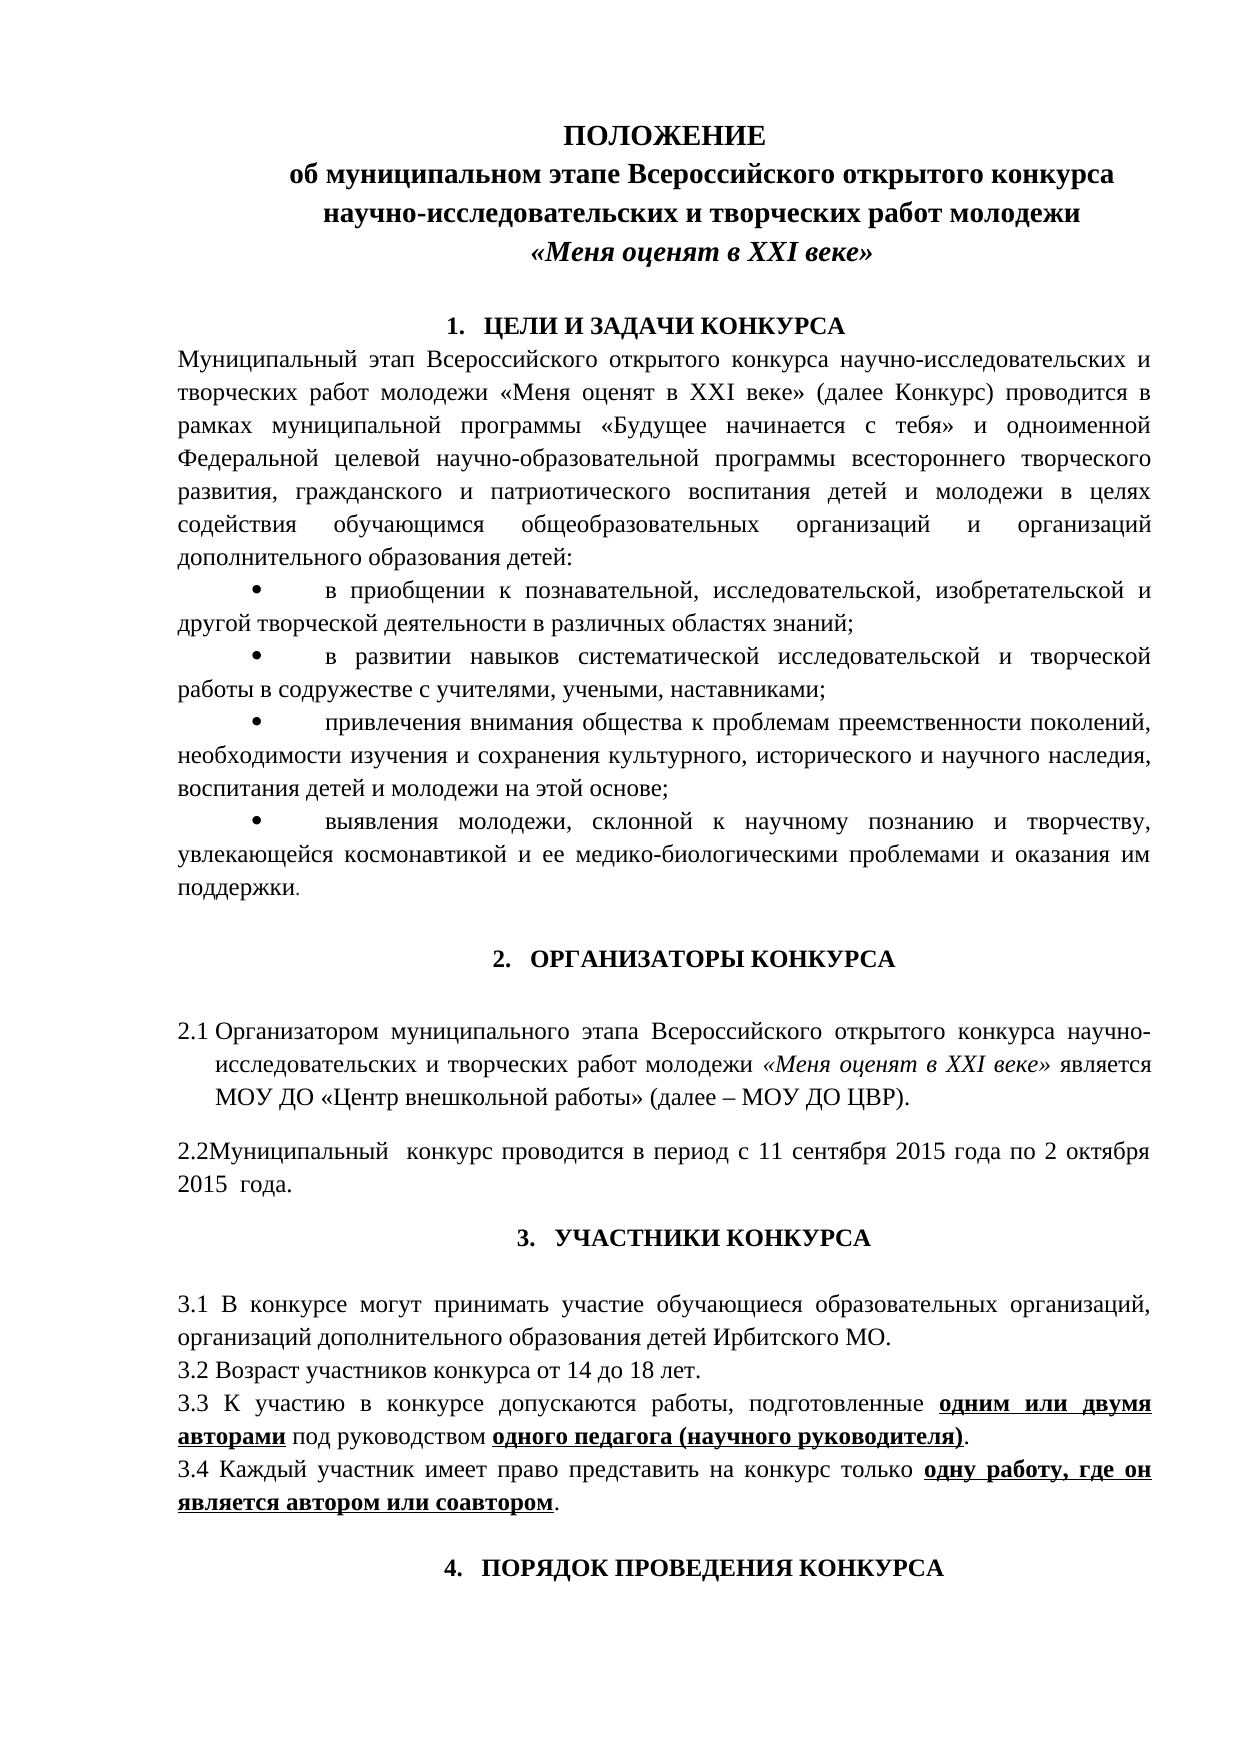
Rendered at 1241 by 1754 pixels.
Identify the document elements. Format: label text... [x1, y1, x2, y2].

text 2.2Муниципальный конкурс проводится в период с 11 сентября 2015 года по 2 октября 2015 года. [177, 1136, 1152, 1197]
text Муниципальный этап Всероссийского открытого конкурса научно-исследовательских и творческих работ молодежи «Меня оценят в ХХI веке» (далее Конкурс) проводится в рамках муниципальной программы «Будущее начинается с тебя» и одноименной Федеральной целевой научно-образовательной программы всестороннего творческого развития, гражданского и патриотического воспитания детей и молодежи в целях содействия обучающимся общеобразовательных организаций и организаций дополнительного образования детей: [177, 344, 1152, 571]
list в приобщении к познавательной, исследовательской, изобретательской и другой творческой деятельности в различных областях знаний; [177, 575, 1152, 637]
text «Меня оценят в ХХI веке» [177, 234, 1152, 267]
text научно-исследовательских и творческих работ молодежи [177, 195, 1152, 229]
list привлечения внимания общества к проблемам преемственности поколений, необходимости изучения и сохранения культурного, исторического и научного наследия, воспитания детей и молодежи на этой основе; [177, 707, 1152, 802]
list ПОРЯДОК ПРОВЕДЕНИЯ КОНКУРСА [236, 1553, 1152, 1582]
list УЧАСТНИКИ КОНКУРСА [236, 1223, 1152, 1251]
text об муниципальном этапе Всероссийского открытого конкурса [177, 157, 1152, 190]
text 3.1 В конкурсе могут принимать участие обучающиеся образовательных организаций, организаций дополнительного образования детей Ирбитского МО. [177, 1289, 1152, 1350]
list выявления молодежи, склонной к научному познанию и творчеству, увлекающейся космонавтикой и ее медико-биологическими проблемами и оказания им поддержки. [177, 806, 1152, 901]
list в развитии навыков систематической исследовательской и творческой работы в содружестве с учителями, учеными, наставниками; [177, 641, 1152, 703]
list ОРГАНИЗАТОРЫ КОНКУРСА [236, 944, 1152, 973]
text 3.2 Возраст участников конкурса от 14 до 18 лет. [177, 1355, 1152, 1383]
list ЦЕЛИ И ЗАДАЧИ КОНКУРСА [140, 311, 1152, 339]
text 3.4 Каждый участник имеет право представить на конкурс только одну работу, где он является автором или соавтором. [177, 1454, 1152, 1516]
text 3.3 К участию в конкурсе допускаются работы, подготовленные одним или двумя авторами под руководством одного педагога (научного руководителя). [177, 1388, 1152, 1449]
list Организатором муниципального этапа Всероссийского открытого конкурса научно-исследовательских и творческих работ молодежи «Меня оценят в ХХI веке» является МОУ ДО «Центр внешкольной работы» (далее – МОУ ДО ЦВР). [177, 1016, 1152, 1111]
title ПОЛОЖЕНИЕ [177, 118, 1152, 152]
